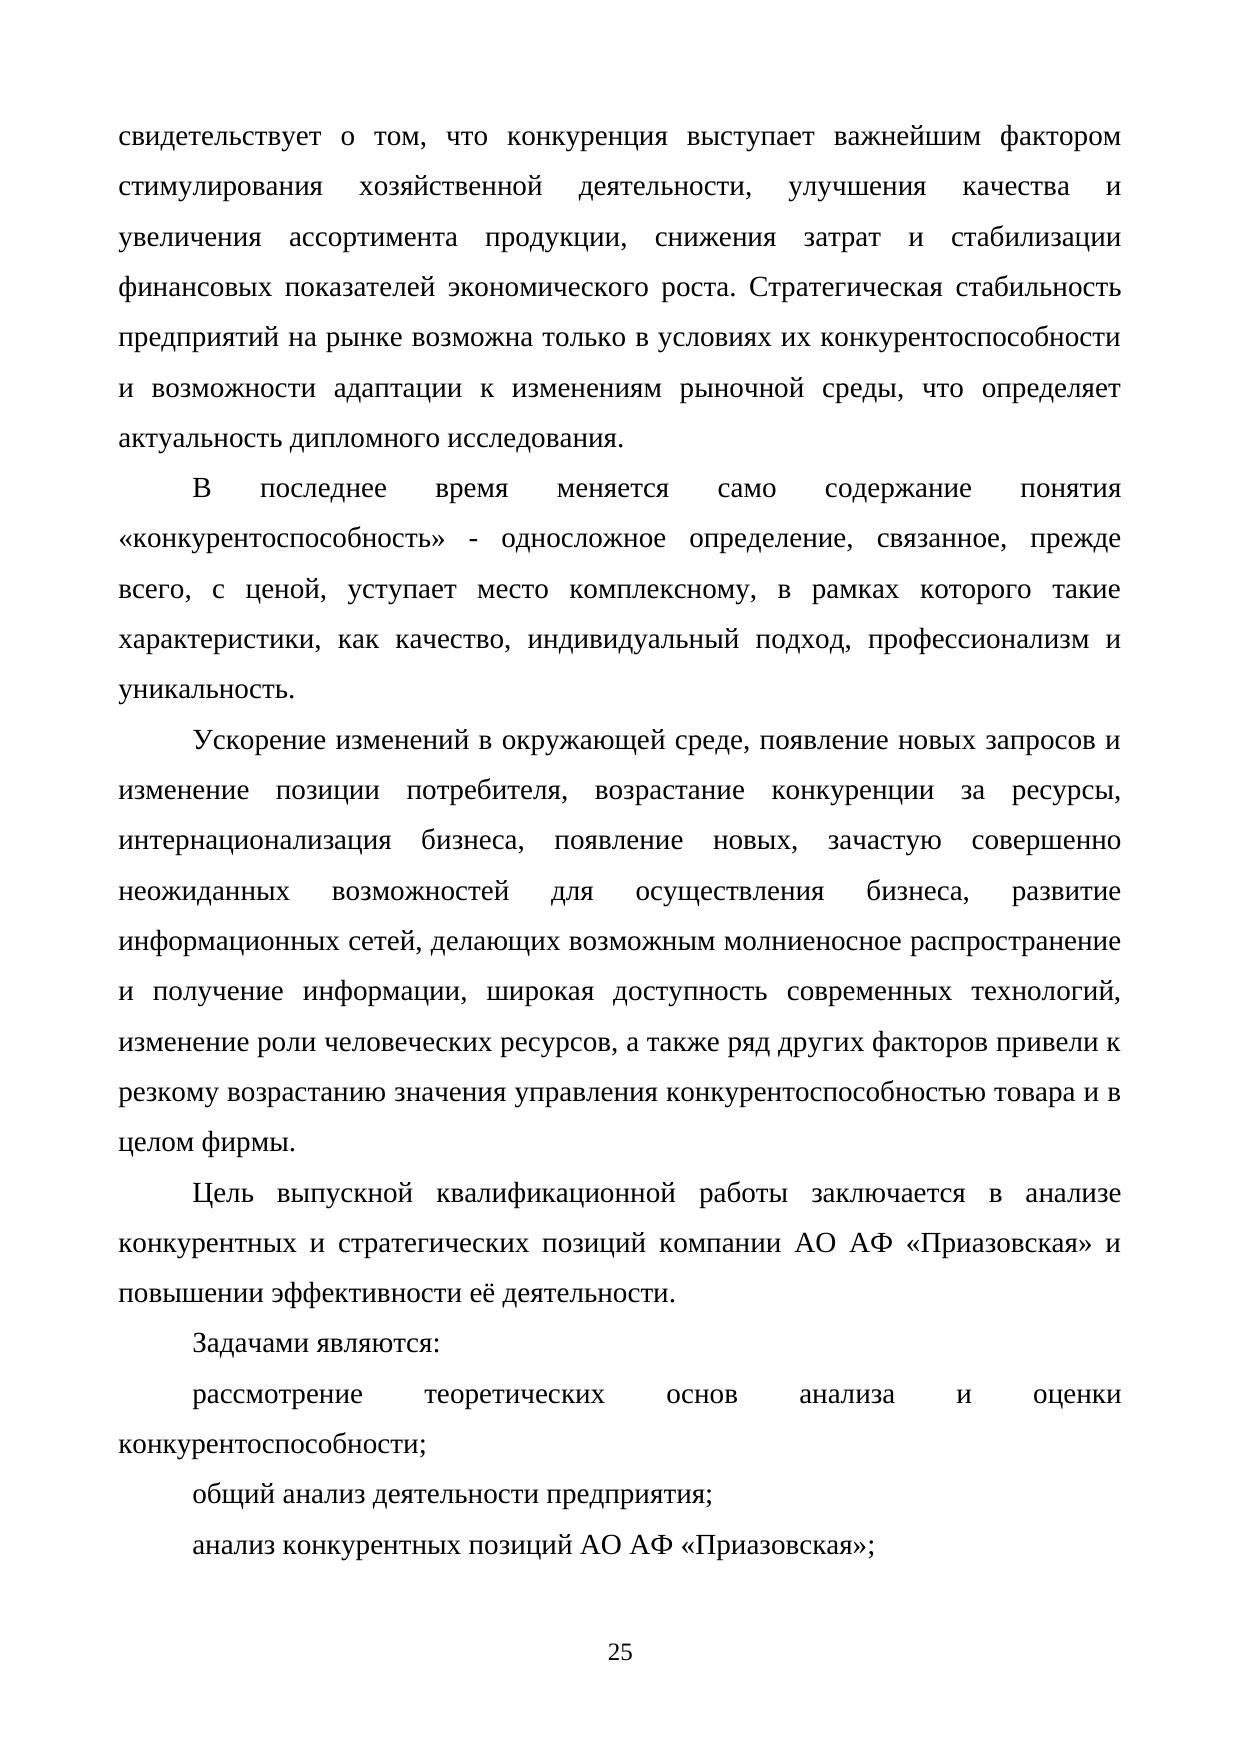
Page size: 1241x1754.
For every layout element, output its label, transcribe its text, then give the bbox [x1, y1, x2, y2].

text Ускорение изменений в окружающей среде, появление новых запросов и изменение позиции потребителя, возрастание конкуренции за ресурсы, интернационализация бизнеса, появление новых, зачастую совершенно неожиданных возможностей для осуществления бизнеса, развитие информационных сетей, делающих возможным молниеносное распространение и получение информации, широкая доступность современных технологий, изменение роли человеческих ресурсов, а также ряд других факторов привели к резкому возрастанию значения управления конкурентоспособностью товара и в целом фирмы. [118, 722, 1122, 1158]
text Цель выпускной квалификационной работы заключается в анализе конкурентных и стратегических позиций компании АО АФ «Приазовская» и повышении эффективности её деятельности. [118, 1175, 1122, 1309]
text общий анализ деятельности предприятия; [118, 1477, 1122, 1510]
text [118, 118, 1122, 453]
text анализ конкурентных позиций АО АФ «Приазовская»; [118, 1527, 1122, 1560]
text В последнее время меняется само содержание понятия «конкурентоспособность» - односложное определение, связанное, прежде всего, с ценой, уступает место комплексному, в рамках которого такие характеристики, как качество, индивидуальный подход, профессионализм и уникальность. [118, 470, 1122, 705]
text Задачами являются: [118, 1326, 1122, 1359]
text рассмотрение теоретических основ анализа и оценки конкурентоспособности; [118, 1376, 1122, 1460]
